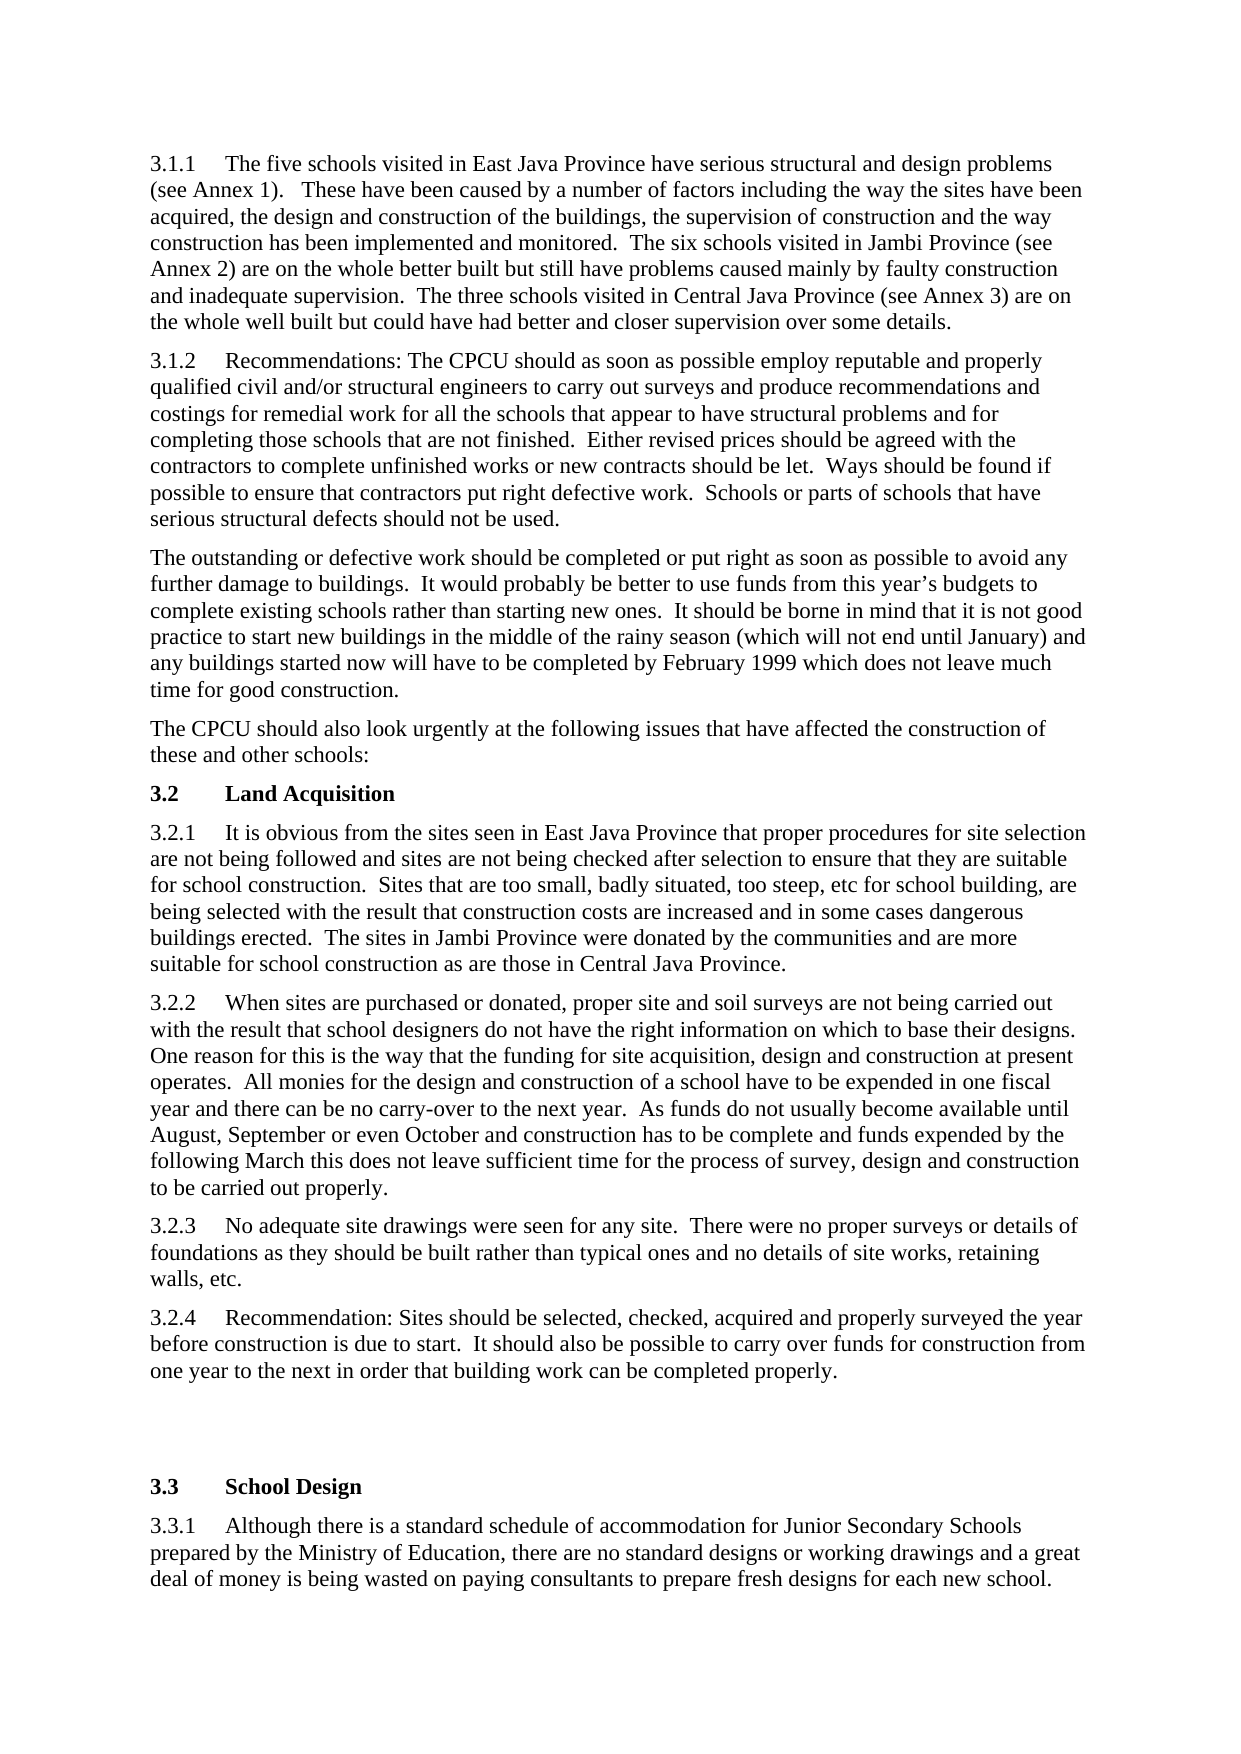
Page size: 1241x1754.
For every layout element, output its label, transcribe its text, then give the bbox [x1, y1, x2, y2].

text 3.3.1 Although there is a standard schedule of accommodation for Junior Secondary Schools prepared by the Ministry of Education, there are no standard designs or working drawings and a great deal of money is being wasted on paying consultants to prepare fresh designs for each new school. [150, 1512, 1090, 1591]
text The CPCU should also look urgently at the following issues that have affected the construction of these and other schools: [150, 714, 1090, 767]
text 3.1.1 The five schools visited in East Java Province have serious structural and design problems (see Annex 1). These have been caused by a number of factors including the way the sites have been acquired, the design and construction of the buildings, the supervision of construction and the way construction has been implemented and monitored. The six schools visited in Jambi Province (see Annex 2) are on the whole better built but still have problems caused mainly by faulty construction and inadequate supervision. The three schools visited in Central Java Province (see Annex 3) are on the whole well built but could have had better and closer supervision over some details. [150, 150, 1090, 334]
text The outstanding or defective work should be completed or put right as soon as possible to avoid any further damage to buildings. It would probably be better to use funds from this year’s budgets to complete existing schools rather than starting new ones. It should be borne in mind that it is not good practice to start new buildings in the middle of the rainy season (which will not end until January) and any buildings started now will have to be completed by February 1999 which does not leave much time for good construction. [150, 544, 1090, 702]
text 3.1.2 Recommendations: The CPCU should as soon as possible employ reputable and properly qualified civil and/or structural engineers to carry out surveys and produce recommendations and costings for remedial work for all the schools that appear to have structural problems and for completing those schools that are not finished. Either revised prices should be agreed with the contractors to complete unfinished works or new contracts should be let. Ways should be found if possible to ensure that contractors put right defective work. Schools or parts of schools that have serious structural defects should not be used. [150, 347, 1090, 531]
text 3.2.4 Recommendation: Sites should be selected, checked, acquired and properly surveyed the year before construction is due to start. It should also be possible to carry over funds for construction from one year to the next in order that building work can be completed properly. [150, 1304, 1090, 1383]
text 3.2 Land Acquisition [150, 780, 1090, 806]
text 3.2.2 When sites are purchased or donated, proper site and soil surveys are not being carried out with the result that school designers do not have the right information on which to base their designs. One reason for this is the way that the funding for site acquisition, design and construction at present operates. All monies for the design and construction of a school have to be expended in one fiscal year and there can be no carry-over to the next year. As funds do not usually become available until August, September or even October and construction has to be complete and funds expended by the following March this does not leave sufficient time for the process of survey, design and construction to be carried out properly. [150, 989, 1090, 1200]
text 3.3 School Design [150, 1473, 1090, 1500]
text 3.2.1 It is obvious from the sites seen in East Java Province that proper procedures for site selection are not being followed and sites are not being checked after selection to ensure that they are suitable for school construction. Sites that are too small, badly situated, too steep, etc for school building, are being selected with the result that construction costs are increased and in some cases dangerous buildings erected. The sites in Jambi Province were donated by the communities and are more suitable for school construction as are those in Central Java Province. [150, 819, 1090, 977]
text 3.2.3 No adequate site drawings were seen for any site. There were no proper surveys or details of foundations as they should be built rather than typical ones and no details of site works, retaining walls, etc. [150, 1213, 1090, 1292]
